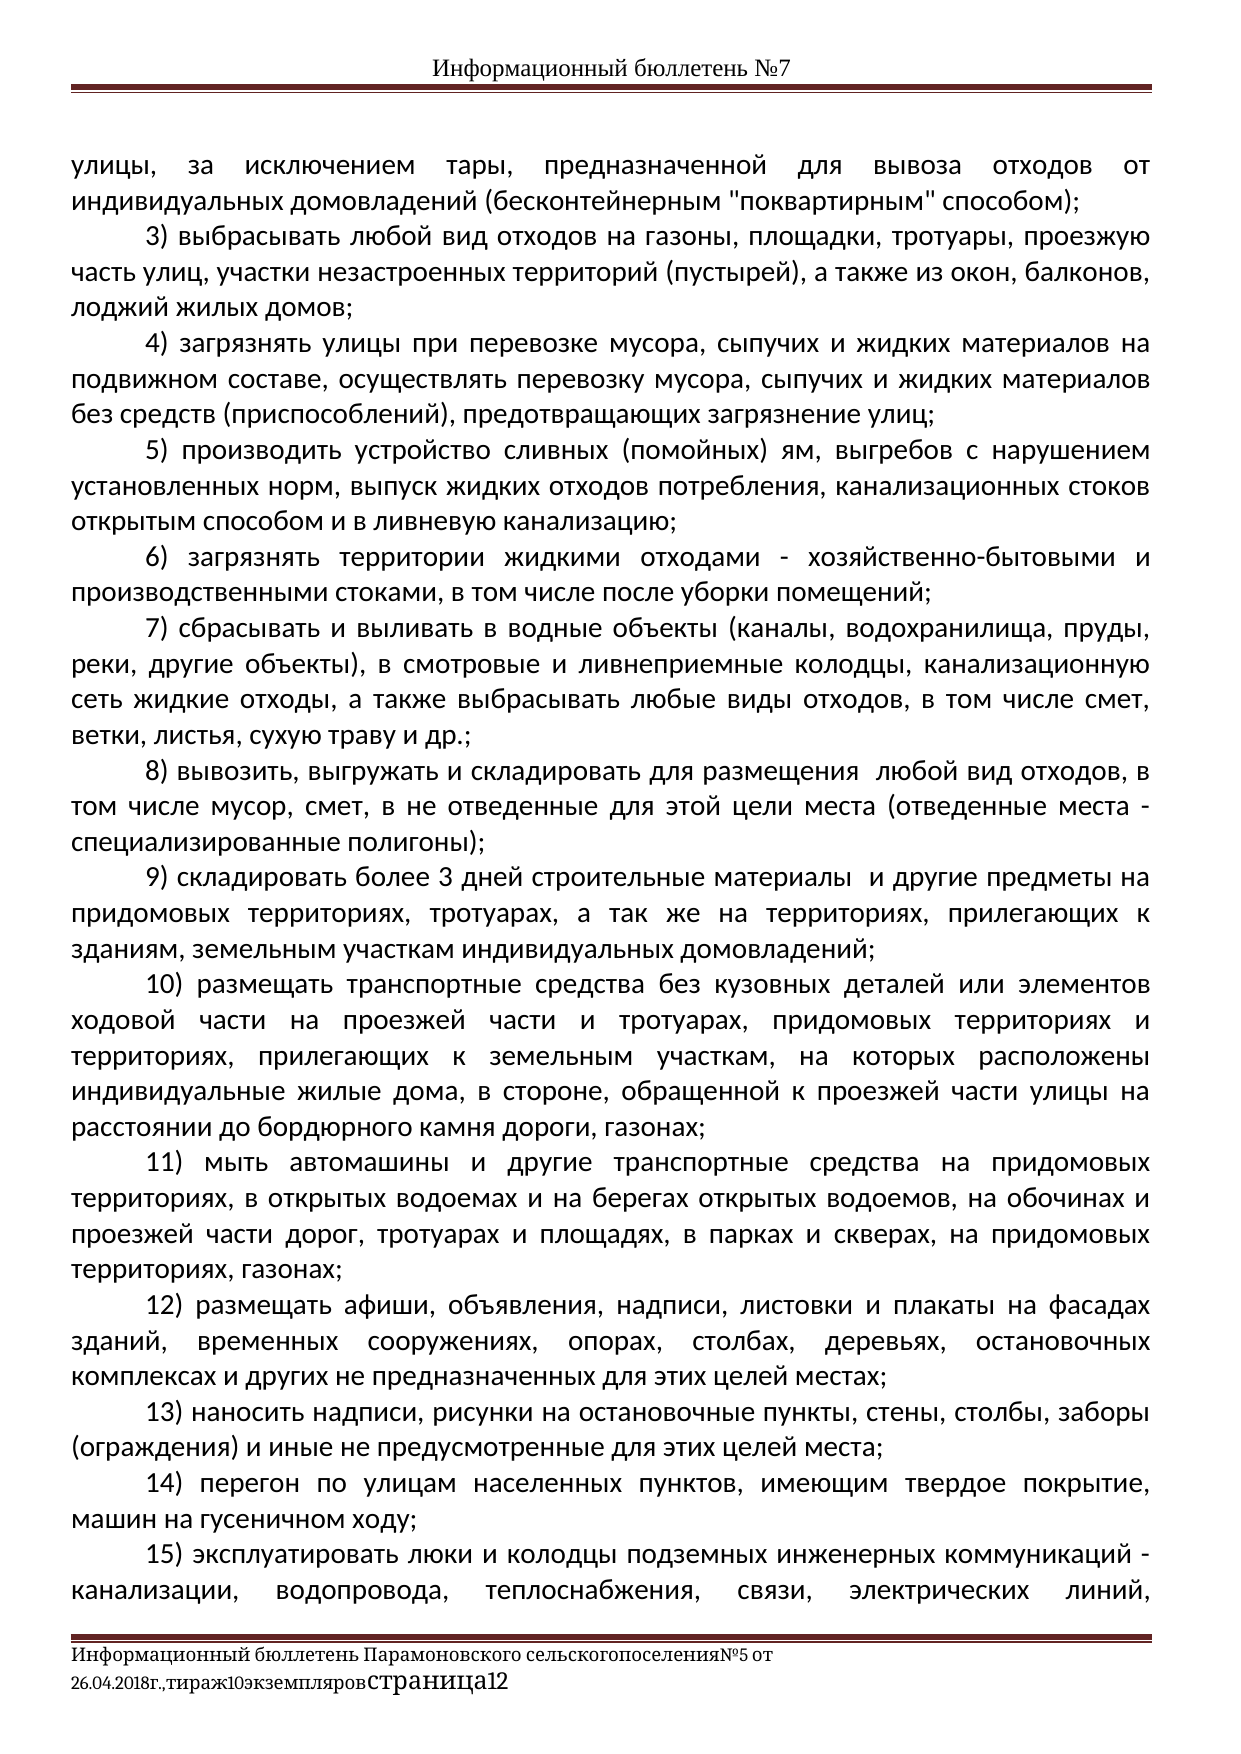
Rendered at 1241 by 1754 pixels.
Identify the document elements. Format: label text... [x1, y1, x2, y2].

text 14) перегон по улицам населенных пунктов, имеющим твердое покрытие, машин на гусеничном ходу; [71, 1464, 1152, 1535]
text 8) вывозить, выгружать и складировать для размещения любой вид отходов, в том числе мусор, смет, в не отведенные для этой цели места (отведенные места - специализированные полигоны); [71, 752, 1152, 858]
text 5) производить устройство сливных (помойных) ям, выгребов с нарушением установленных норм, выпуск жидких отходов потребления, канализационных стоков открытым способом и в ливневую канализацию; [71, 431, 1152, 538]
text 11) мыть автомашины и другие транспортные средства на придомовых территориях, в открытых водоемах и на берегах открытых водоемов, на обочинах и проезжей части дорог, тротуарах и площадях, в парках и скверах, на придомовых территориях, газонах; [71, 1143, 1152, 1286]
text 10) размещать транспортные средства без кузовных деталей или элементов ходовой части на проезжей части и тротуарах, придомовых территориях и территориях, прилегающих к земельным участкам, на которых расположены индивидуальные жилые дома, в стороне, обращенной к проезжей части улицы на расстоянии до бордюрного камня дороги, газонах; [71, 965, 1152, 1143]
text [71, 146, 1152, 217]
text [71, 1535, 1152, 1607]
text 4) загрязнять улицы при перевозке мусора, сыпучих и жидких материалов на подвижном составе, осуществлять перевозку мусора, сыпучих и жидких материалов без средств (приспособлений), предотвращающих загрязнение улиц; [71, 324, 1152, 431]
text 9) складировать более 3 дней строительные материалы и другие предметы на придомовых территориях, тротуарах, а так же на территориях, прилегающих к зданиям, земельным участкам индивидуальных домовладений; [71, 858, 1152, 965]
text 12) размещать афиши, объявления, надписи, листовки и плакаты на фасадах зданий, временных сооружениях, опорах, столбах, деревьях, остановочных комплексах и других не предназначенных для этих целей местах; [71, 1286, 1152, 1393]
text 3) выбрасывать любой вид отходов на газоны, площадки, тротуары, проезжую часть улиц, участки незастроенных территорий (пустырей), а также из окон, балконов, лоджий жилых домов; [71, 217, 1152, 324]
text 7) сбрасывать и выливать в водные объекты (каналы, водохранилища, пруды, реки, другие объекты), в смотровые и ливнеприемные колодцы, канализационную сеть жидкие отходы, а также выбрасывать любые виды отходов, в том числе смет, ветки, листья, сухую траву и др.; [71, 609, 1152, 752]
text 6) загрязнять территории жидкими отходами - хозяйственно-бытовыми и производственными стоками, в том числе после уборки помещений; [71, 538, 1152, 609]
text 13) наносить надписи, рисунки на остановочные пункты, стены, столбы, заборы (ограждения) и иные не предусмотренные для этих целей места; [71, 1393, 1152, 1464]
